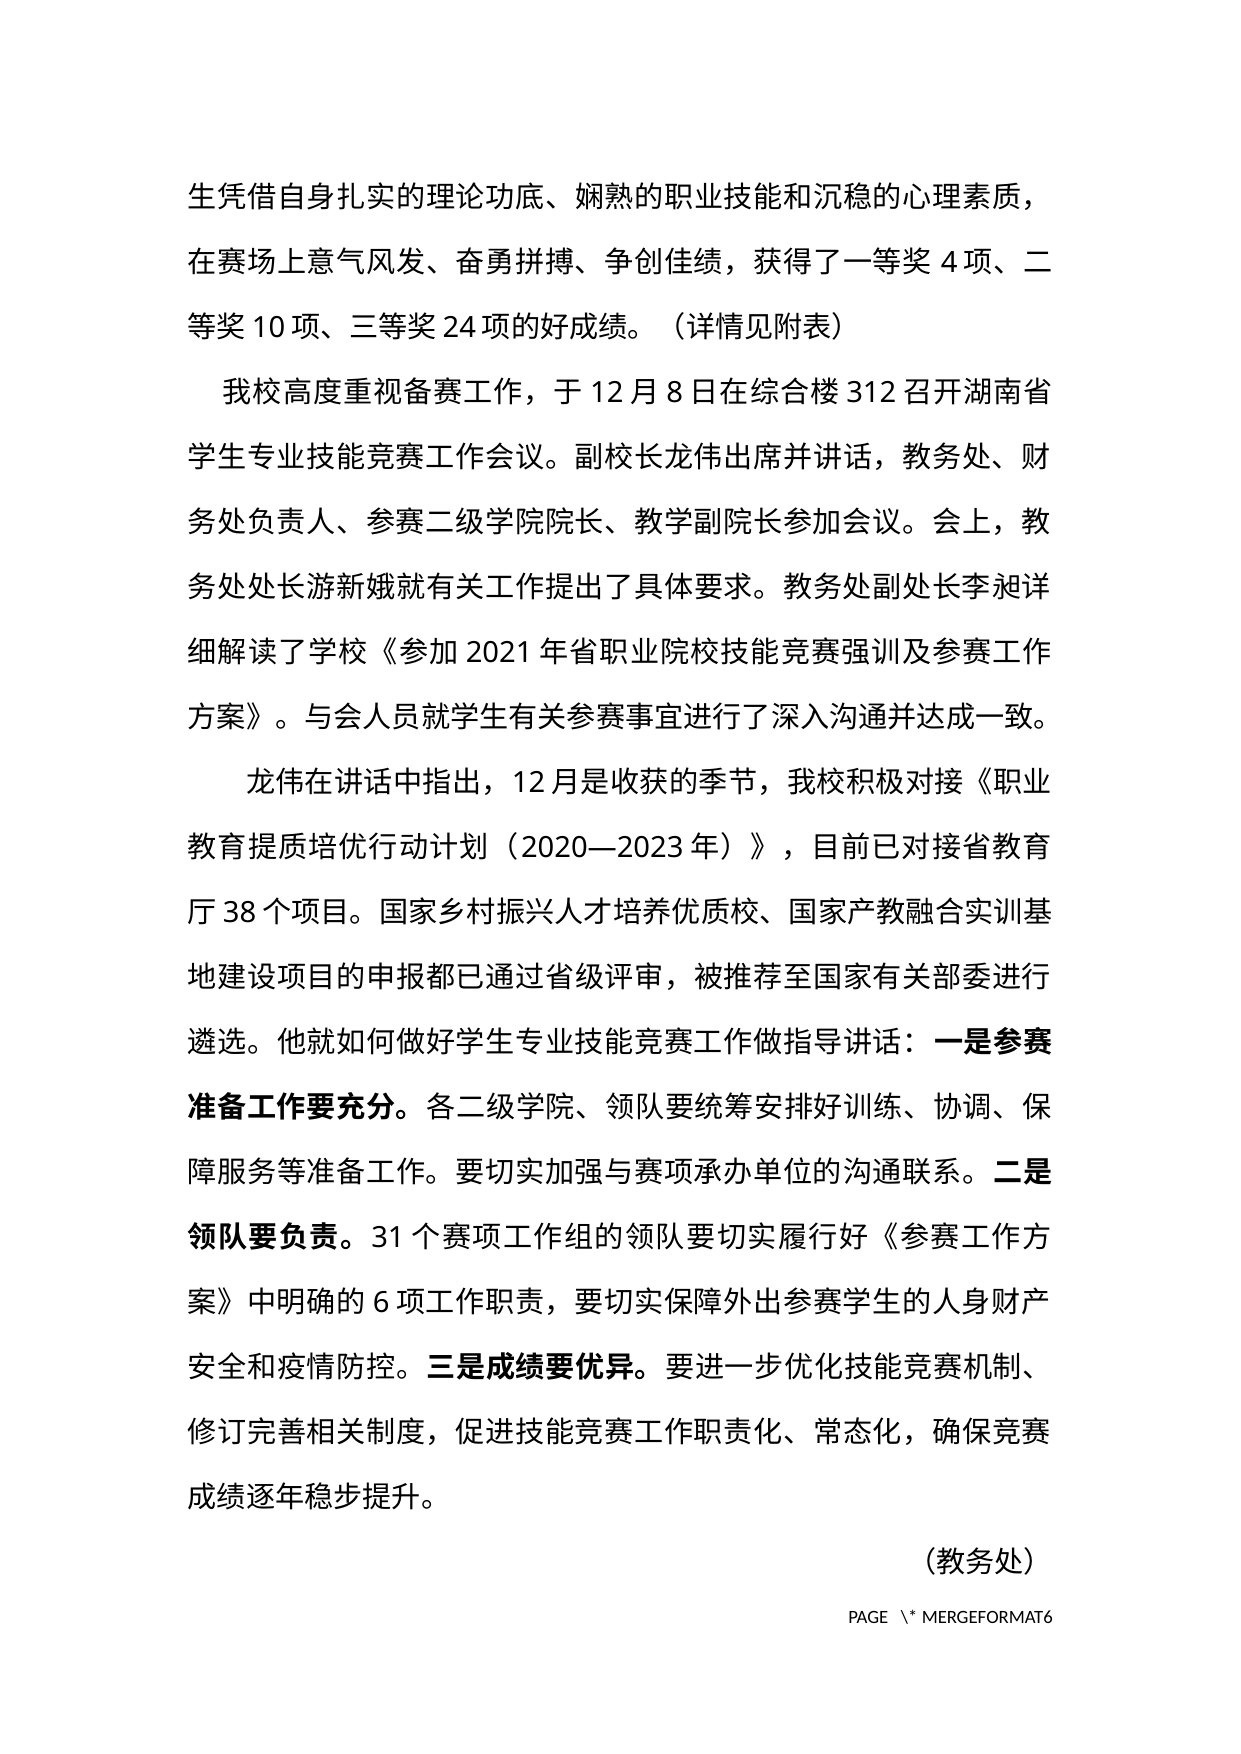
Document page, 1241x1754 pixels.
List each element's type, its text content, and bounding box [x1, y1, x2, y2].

text 我校高度重视备赛工作，于12月8日在综合楼312召开湖南省学生专业技能竞赛工作会议。副校长龙伟出席并讲话，教务处、财务处负责人、参赛二级学院院长、教学副院长参加会议。会上，教务处处长游新娥就有关工作提出了具体要求。教务处副处长李昶详细解读了学校《参加2021年省职业院校技能竞赛强训及参赛工作方案》。与会人员就学生有关参赛事宜进行了深入沟通并达成一致。 [187, 357, 1053, 747]
text 龙伟在讲话中指出，12月是收获的季节，我校积极对接《职业教育提质培优行动计划（2020—2023年）》，目前已对接省教育厅38个项目。国家乡村振兴人才培养优质校、国家产教融合实训基地建设项目的申报都已通过省级评审，被推荐至国家有关部委进行遴选。他就如何做好学生专业技能竞赛工作做指导讲话：一是参赛准备工作要充分。各二级学院、领队要统筹安排好训练、协调、保障服务等准备工作。要切实加强与赛项承办单位的沟通联系。二是领队要负责。31个赛项工作组的领队要切实履行好《参赛工作方案》中明确的6项工作职责，要切实保障外出参赛学生的人身财产安全和疫情防控。三是成绩要优异。要进一步优化技能竞赛机制、修订完善相关制度，促进技能竞赛工作职责化、常态化，确保竞赛成绩逐年稳步提升。 [187, 747, 1053, 1527]
text （教务处） [187, 1527, 1053, 1592]
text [187, 162, 1053, 357]
